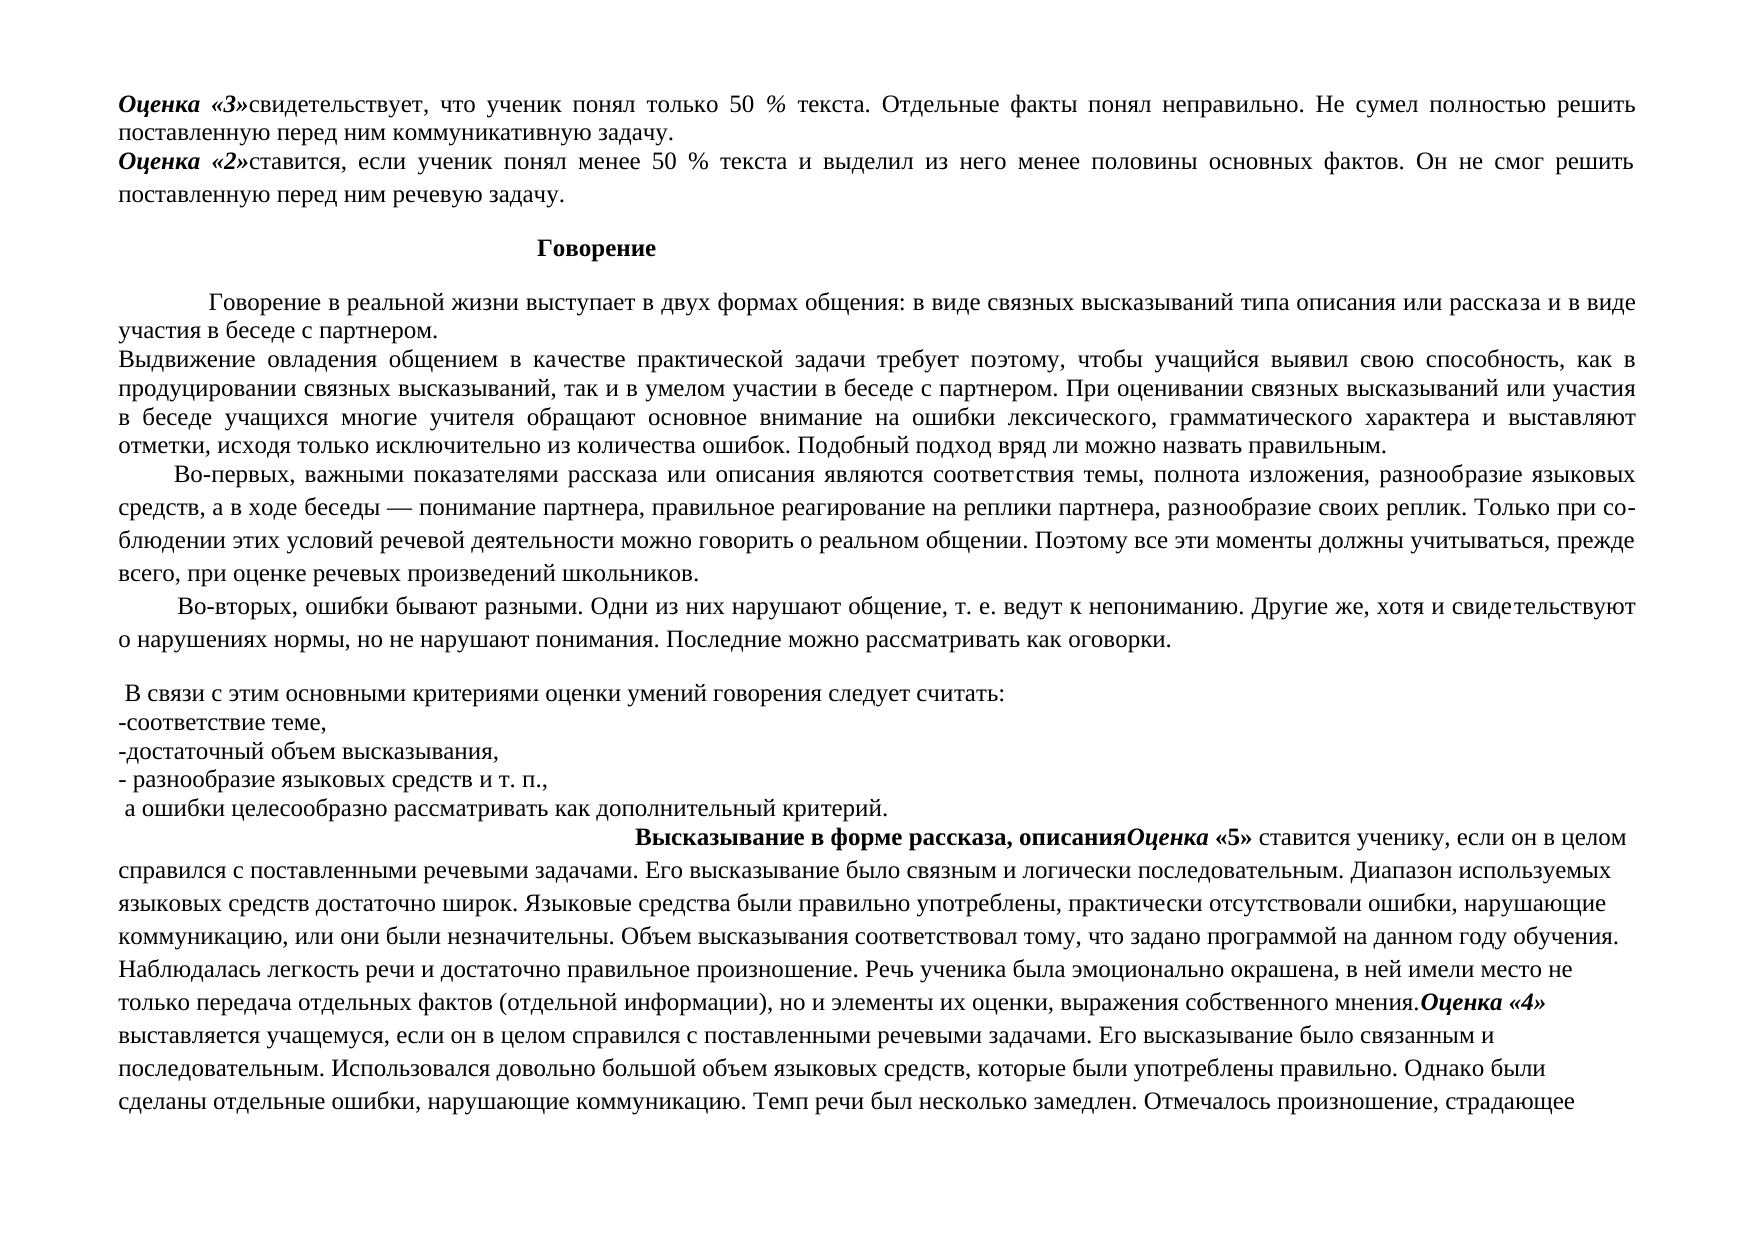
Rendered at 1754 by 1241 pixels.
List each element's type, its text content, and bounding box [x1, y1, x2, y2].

text Оценка «2»ставится, если ученик понял менее 50 % текста и выделил из него менее половины основных фактов. Он не смог решить поставленную перед ним речевую задачу. [118, 146, 1636, 208]
text Во-вторых, ошибки бывают разными. Одни из них нарушают общение, т. е. ведут к непониманию. Другие же, хотя и свидетельствуют о нарушениях нормы, но не нарушают понимания. Последние можно рассматривать как оговорки. [118, 591, 1636, 653]
text - разнообразие языковых средств и т. п., [118, 764, 1636, 793]
text Говорение [118, 233, 1636, 262]
text Оценка «3»свидетельствует, что ученик понял только 50 % текста. Отдельные факты понял неправильно. Не сумел полностью решить поставленную перед ним коммуникативную задачу. [118, 89, 1636, 146]
text а ошибки целесообразно рассматривать как дополнительный критерий. [118, 793, 1636, 822]
text -соответствие теме, [118, 707, 1636, 736]
text Выдвижение овладения общением в качестве практической задачи требует поэтому, чтобы учащийся выявил свою способность, как в продуцировании связных высказываний, так и в умелом участии в беседе с партнером. При оценивании связных высказываний или участия в беседе учащихся многие учителя обращают основное внимание на ошибки лексического, грамматического характера и выставляют отметки, исходя только исключительно из количества ошибок. Подобный подход вряд ли можно назвать правильным. [118, 344, 1636, 459]
text Во-первых, важными показателями рассказа или описания являются соответствия темы, полнота изложения, разнообразие языковых средств, а в ходе беседы — понимание партнера, правильное реагирование на реплики партнера, разнообразие своих реплик. Только при соблюдении этих условий речевой деятельности можно говорить о реальном общении. Поэтому все эти моменты должны учитываться, прежде всего, при оценке речевых произведений школьников. [118, 459, 1636, 587]
text В связи с этим основными критериями оценки умений говорения следует считать: [118, 678, 1636, 707]
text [118, 822, 1636, 1115]
text Говорение в реальной жизни выступает в двух формах общения: в виде связных высказываний типа описания или рассказа и в виде участия в беседе с партнером. [118, 287, 1636, 344]
text -достаточный объем высказывания, [118, 736, 1636, 764]
